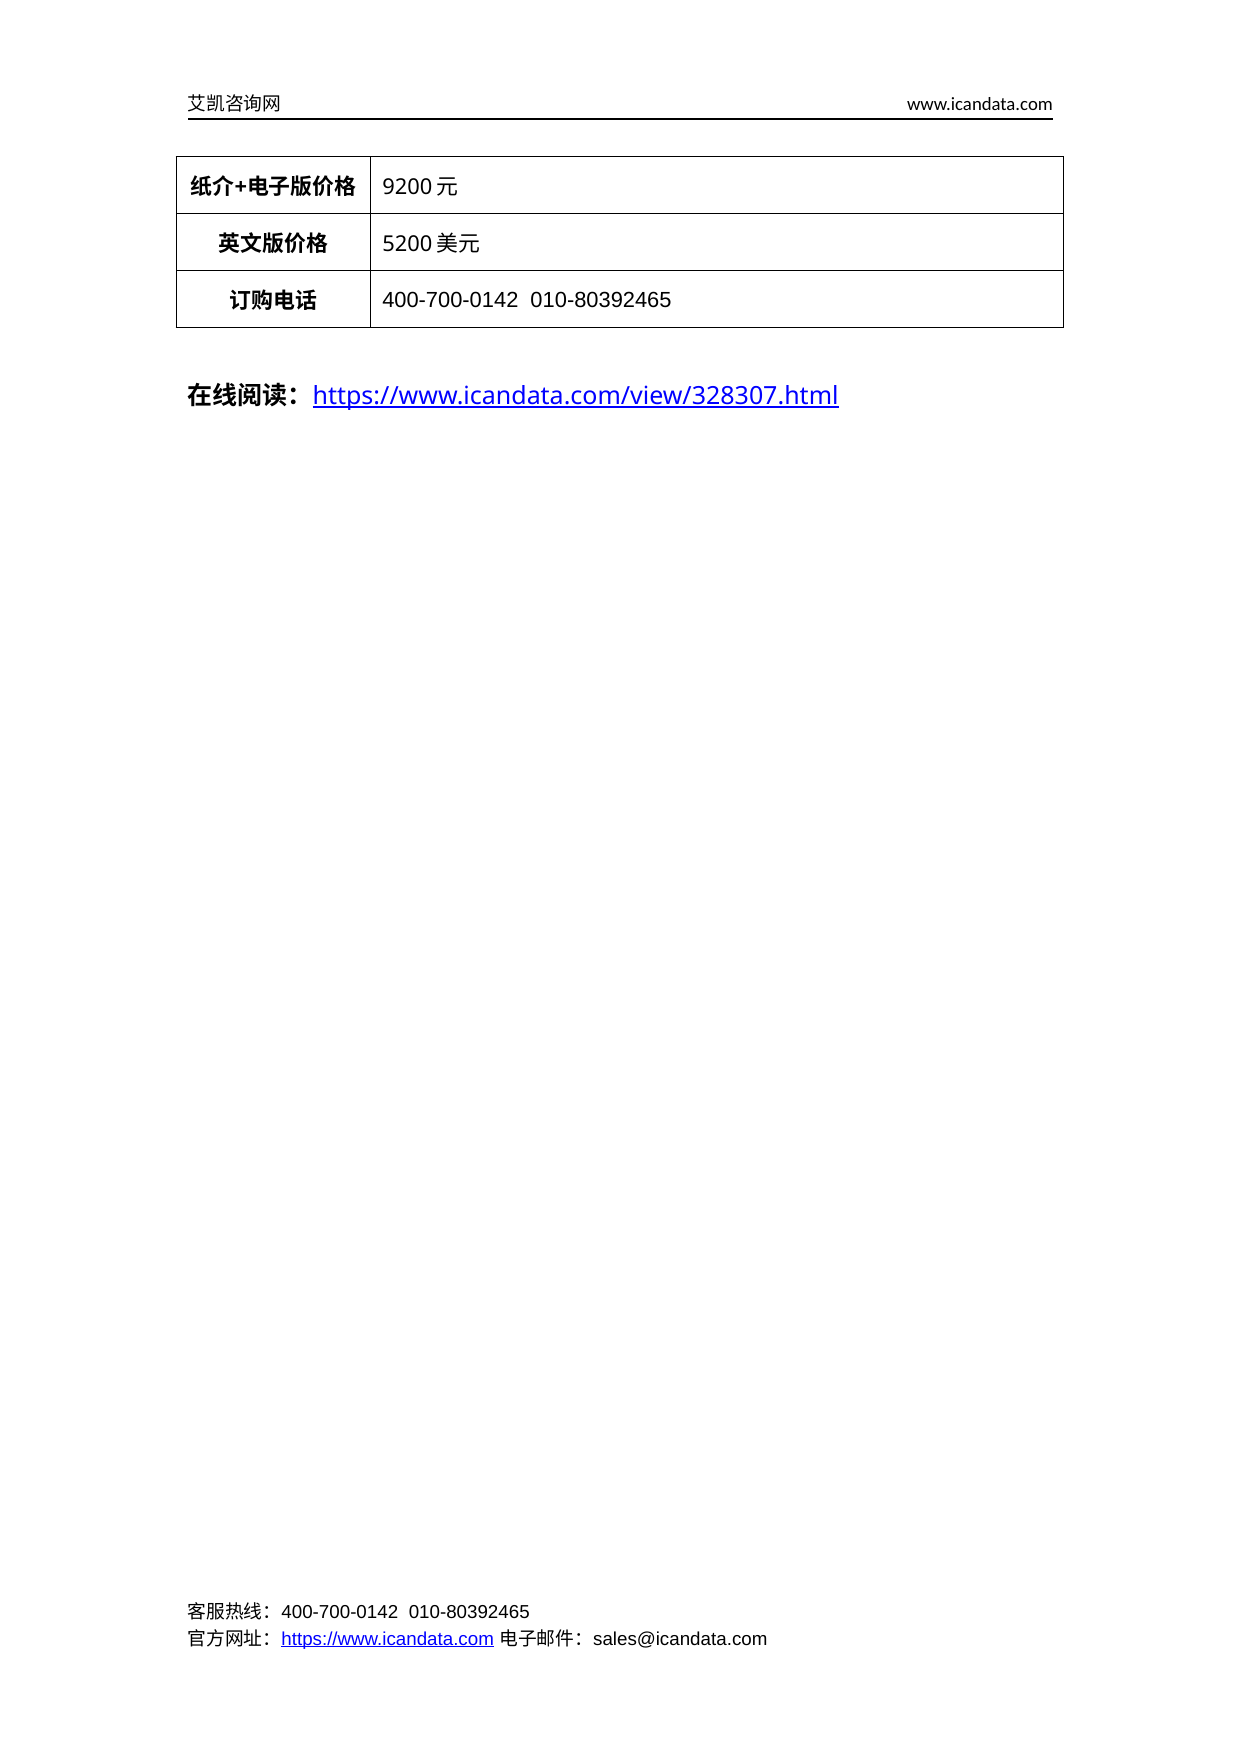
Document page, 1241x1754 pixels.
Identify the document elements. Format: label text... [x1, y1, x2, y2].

table_cell 9200元 [371, 157, 1063, 213]
table_cell 英文版价格 [177, 214, 370, 270]
table_cell 5200美元 [371, 214, 1063, 270]
table_cell 纸介+电子版价格 [177, 157, 370, 213]
table_cell 订购电话 [177, 271, 370, 327]
table_cell 400-700-0142 010-80392465 [371, 271, 1063, 327]
text 在线阅读：https://www.icandata.com/view/328307.html [187, 361, 1053, 426]
